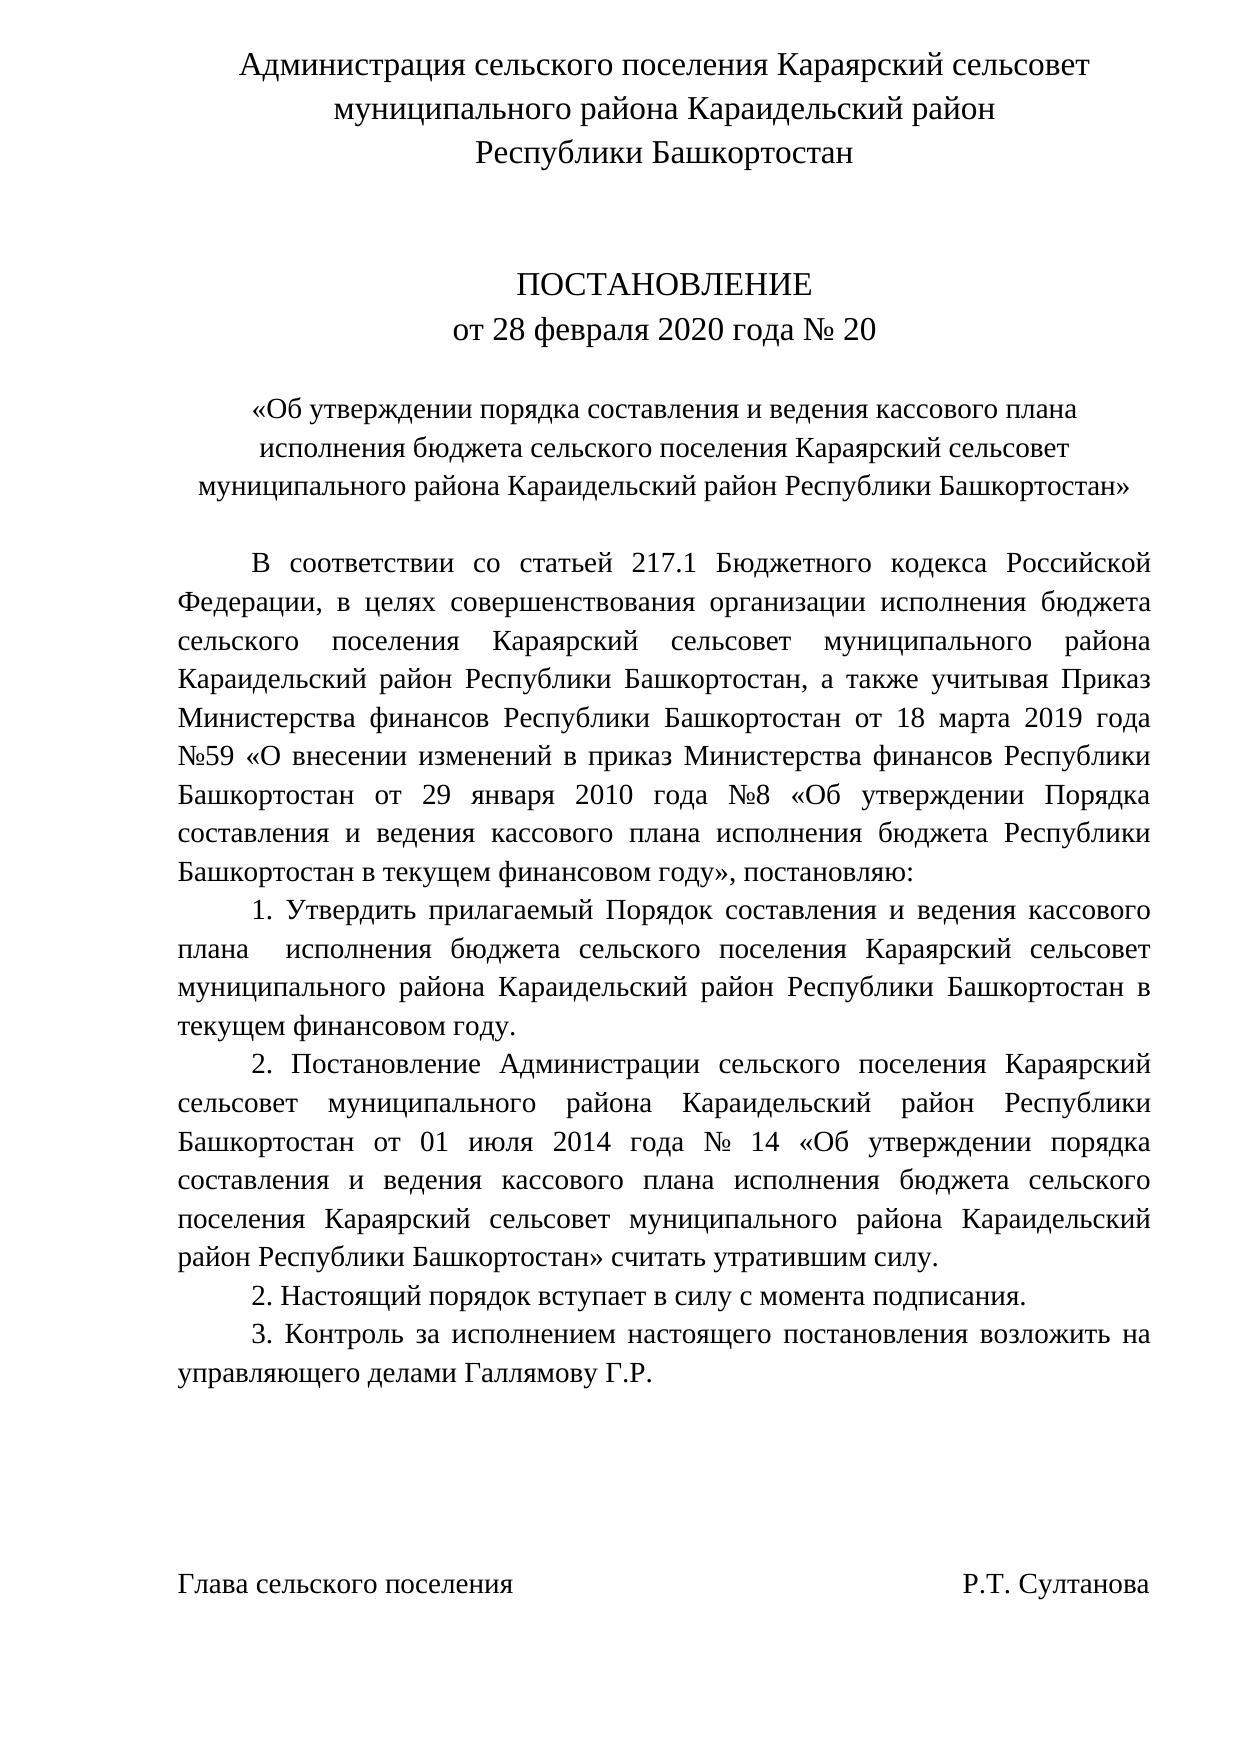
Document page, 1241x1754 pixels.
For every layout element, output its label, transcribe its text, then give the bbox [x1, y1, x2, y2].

text ПОСТАНОВЛЕНИЕ [177, 265, 1152, 303]
text муниципального района Караидельский район [177, 88, 1152, 127]
text 1. Утвердить прилагаемый Порядок составления и ведения кассового плана исполнения бюджета сельского поселения Караярский сельсовет муниципального района Караидельский район Республики Башкортостан в текущем финансовом году. [177, 892, 1152, 1042]
text 3. Контроль за исполнением настоящего постановления возложить на управляющего делами Галлямову Г.Р. [177, 1316, 1152, 1388]
text Администрация сельского поселения Караярский сельсовет [177, 44, 1152, 83]
text В соответствии со статьей 217.1 Бюджетного кодекса Российской Федерации, в целях совершенствования организации исполнения бюджета сельского поселения Караярский сельсовет муниципального района Караидельский район Республики Башкортостан, а также учитывая Приказ Министерства финансов Республики Башкортостан от 18 марта 2019 года №59 «О внесении изменений в приказ Министерства финансов Республики Башкортостан от 29 января 2010 года №8 «Об утверждении Порядка составления и ведения кассового плана исполнения бюджета Республики Башкортостан в текущем финансовом году», постановляю: [177, 546, 1152, 887]
text «Об утверждении порядка составления и ведения кассового плана исполнения бюджета сельского поселения Караярский сельсовет муниципального района Караидельский район Республики Башкортостан» [177, 391, 1152, 502]
text 2. Настоящий порядок вступает в силу с момента подписания. [177, 1278, 1152, 1311]
text Республики Башкортостан [177, 132, 1152, 171]
text от 28 февраля 2020 года № 20 [177, 309, 1152, 347]
text Глава сельского поселения Р.Т. Султанова [177, 1566, 1152, 1600]
text 2. Постановление Администрации сельского поселения Караярский сельсовет муниципального района Караидельский район Республики Башкортостан от 01 июля 2014 года № 14 «Об утверждении порядка составления и ведения кассового плана исполнения бюджета сельского поселения Караярский сельсовет муниципального района Караидельский район Республики Башкортостан» считать утратившим силу. [177, 1047, 1152, 1273]
